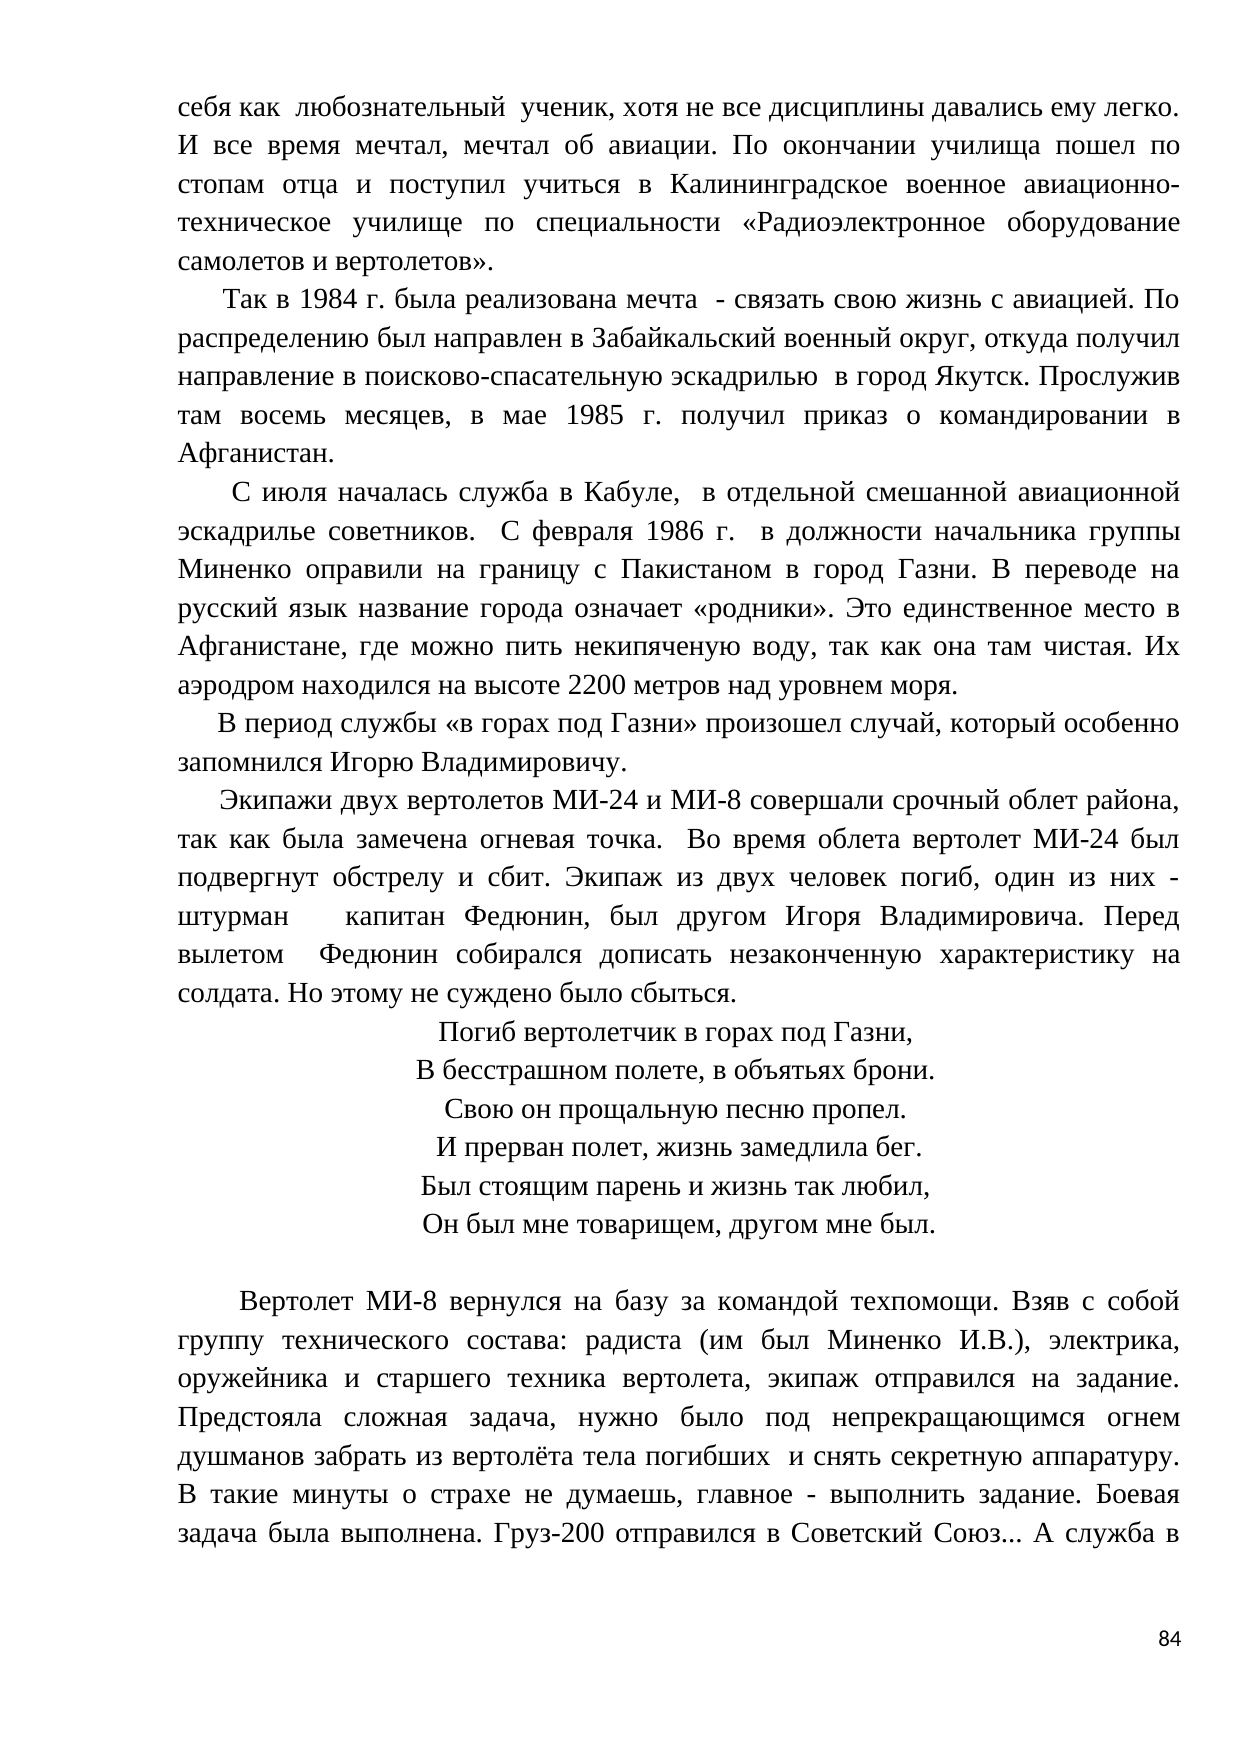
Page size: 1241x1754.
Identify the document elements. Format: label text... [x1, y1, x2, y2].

text В период службы «в горах под Газни» произошел случай, который особенно запомнился Игорю Владимировичу. [177, 705, 1181, 777]
text Так в 1984 г. была реализована мечта - связать свою жизнь с авиацией. По распределению был направлен в Забайкальский военный округ, откуда получил направление в поисково-спасательную эскадрилью в город Якутск. Прослужив там восемь месяцев, в мае 1985 г. получил приказ о командировании в Афганистан. [177, 281, 1181, 469]
text Погиб вертолетчик в горах под Газни, В бесстрашном полете, в объятьях брони. Свою он прощальную песню пропел. И прерван полет, жизнь замедлила бег. [177, 1014, 1181, 1163]
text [177, 1245, 1181, 1548]
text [177, 89, 1181, 276]
text Экипажи двух вертолетов МИ-24 и МИ-8 совершали срочный облет района, так как была замечена огневая точка. Во время облета вертолет МИ-24 был подвергнут обстрелу и сбит. Экипаж из двух человек погиб, один из них - штурман капитан Федюнин, был другом Игоря Владимировича. Перед вылетом Федюнин собирался дописать незаконченную характеристику на солдата. Но этому не суждено было сбыться. [177, 782, 1181, 1009]
text С июля началась служба в Кабуле, в отдельной смешанной авиационной эскадрилье советников. С февраля 1986 г. в должности начальника группы Миненко оправили на границу с Пакистаном в город Газни. В переводе на русский язык название города означает «родники». Это единственное место в Афганистане, где можно пить некипяченую воду, так как она там чистая. Их аэродром находился на высоте 2200 метров над уровнем моря. [177, 474, 1181, 700]
text Был стоящим парень и жизнь так любил, Он был мне товарищем, другом мне был. [177, 1168, 1181, 1240]
